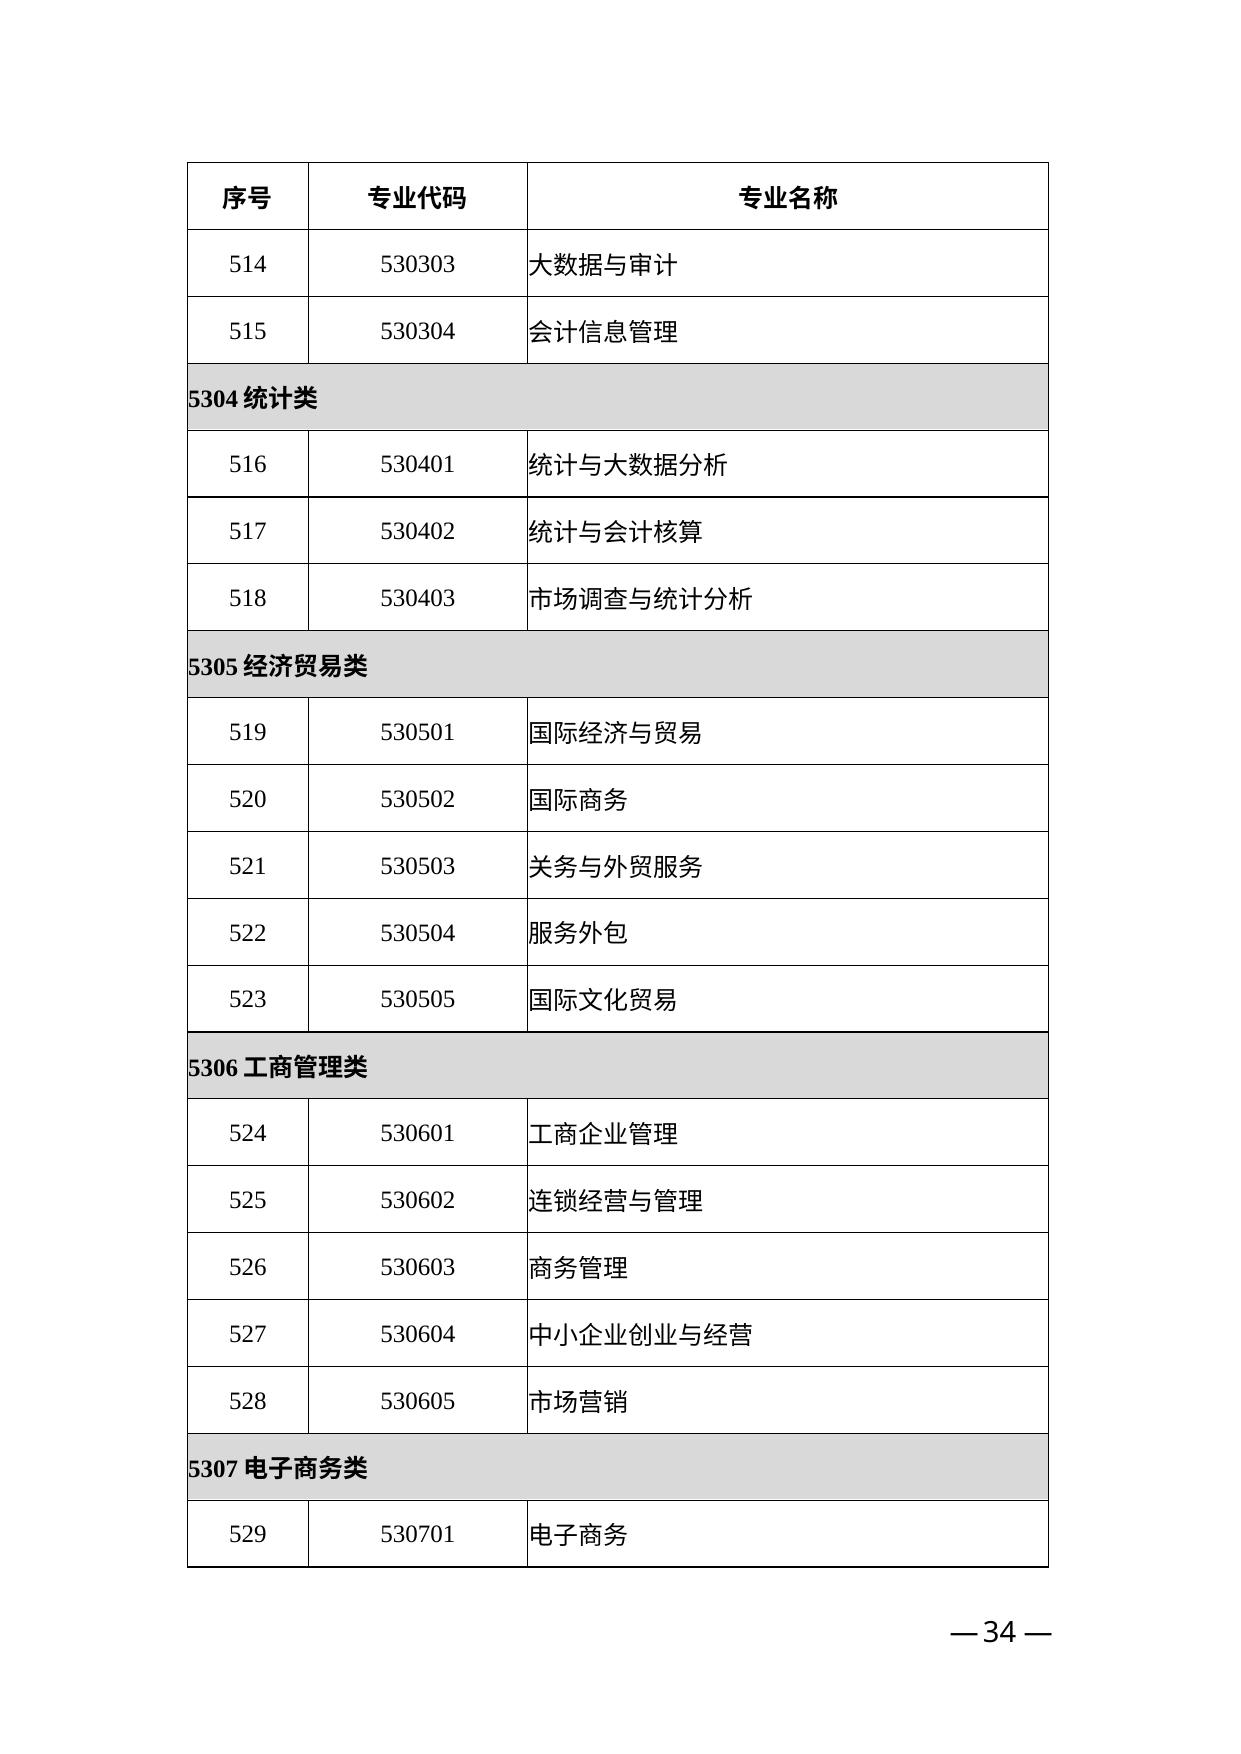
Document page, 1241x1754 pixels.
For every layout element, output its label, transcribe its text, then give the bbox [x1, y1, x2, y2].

table_cell 关务与外贸服务 [528, 832, 1048, 898]
table_cell 530303 [309, 230, 527, 296]
table_cell 530504 [309, 899, 527, 964]
table_header 序号 [188, 163, 308, 229]
table_cell 工商企业管理 [528, 1099, 1048, 1165]
table_cell 530501 [309, 698, 527, 764]
table_cell 517 [188, 498, 308, 563]
table_cell 530401 [309, 431, 527, 496]
table_cell 530701 [309, 1501, 527, 1566]
table_cell 电子商务 [528, 1501, 1048, 1566]
table_cell 统计与大数据分析 [528, 431, 1048, 496]
table_cell 530503 [309, 832, 527, 898]
table_cell 市场营销 [528, 1367, 1048, 1433]
table_cell 统计与会计核算 [528, 498, 1048, 563]
table_cell 526 [188, 1233, 308, 1299]
table_cell 524 [188, 1099, 308, 1165]
table_cell 国际经济与贸易 [528, 698, 1048, 764]
table_cell 连锁经营与管理 [528, 1166, 1048, 1232]
table_cell 530403 [309, 564, 527, 630]
table_cell 522 [188, 899, 308, 964]
table_cell 515 [188, 297, 308, 363]
table_cell 530603 [309, 1233, 527, 1299]
table_cell 5305经济贸易类 [188, 631, 1048, 697]
table_cell 5306工商管理类 [188, 1033, 1048, 1098]
table_cell 530505 [309, 966, 527, 1031]
table_cell 530402 [309, 498, 527, 563]
table_cell 市场调查与统计分析 [528, 564, 1048, 630]
table_cell 525 [188, 1166, 308, 1232]
table_cell 会计信息管理 [528, 297, 1048, 363]
table_cell 520 [188, 765, 308, 831]
table_cell 528 [188, 1367, 308, 1433]
table_cell 国际文化贸易 [528, 966, 1048, 1031]
table_cell 大数据与审计 [528, 230, 1048, 296]
table_cell 530604 [309, 1300, 527, 1366]
table_cell 国际商务 [528, 765, 1048, 831]
table_cell 中小企业创业与经营 [528, 1300, 1048, 1366]
table_cell 服务外包 [528, 899, 1048, 964]
table_cell 527 [188, 1300, 308, 1366]
table_cell 商务管理 [528, 1233, 1048, 1299]
table_cell 530602 [309, 1166, 527, 1232]
table_header 专业代码 [309, 163, 527, 229]
table_cell 529 [188, 1501, 308, 1566]
table_cell 530601 [309, 1099, 527, 1165]
table_cell 530502 [309, 765, 527, 831]
table_cell 519 [188, 698, 308, 764]
table_cell 516 [188, 431, 308, 496]
table_header 专业名称 [528, 163, 1048, 229]
table_cell 523 [188, 966, 308, 1031]
table_cell 521 [188, 832, 308, 898]
table_cell 518 [188, 564, 308, 630]
table_cell 530304 [309, 297, 527, 363]
table_cell 5307电子商务类 [188, 1434, 1048, 1499]
table_cell 5304统计类 [188, 364, 1048, 429]
table_cell 530605 [309, 1367, 527, 1433]
table_cell 514 [188, 230, 308, 296]
